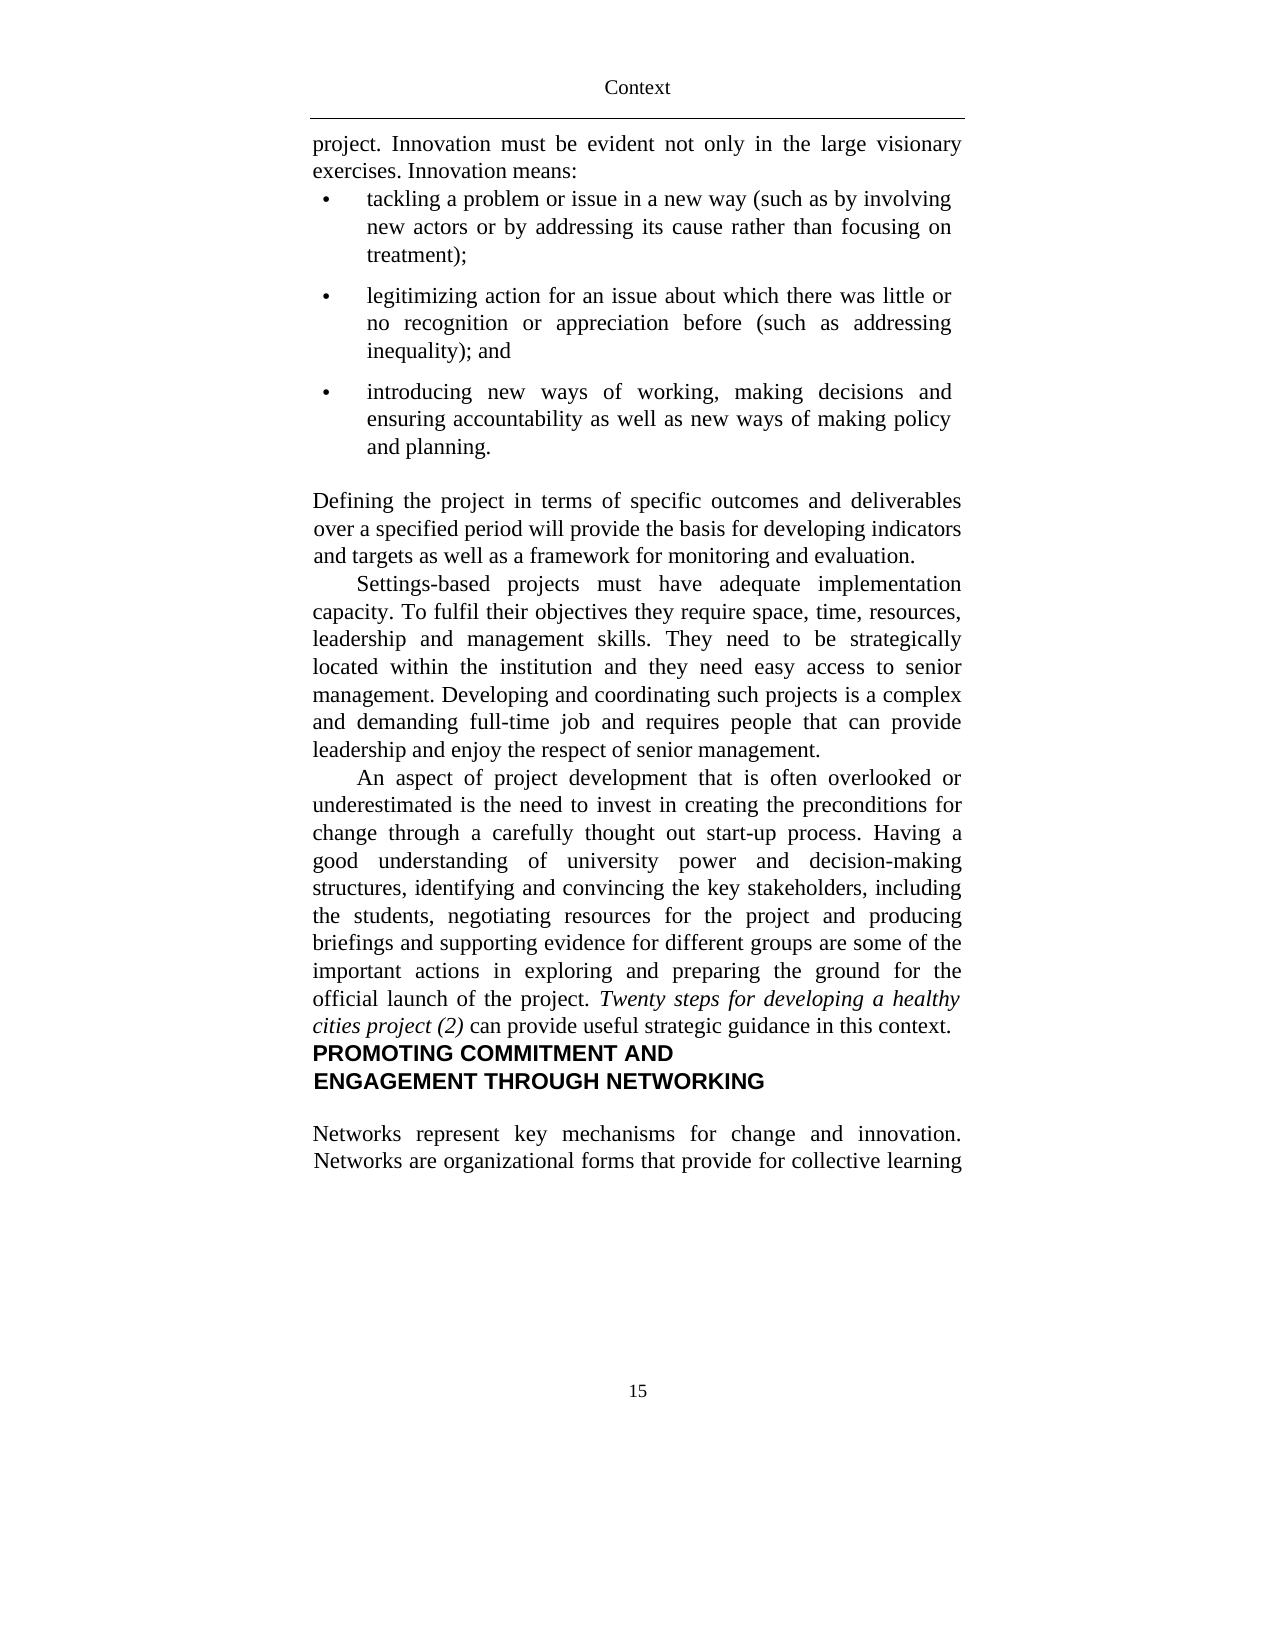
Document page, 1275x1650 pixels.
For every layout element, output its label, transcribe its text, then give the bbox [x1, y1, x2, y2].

text Settings-based projects must have adequate implementation capacity. To fulfil their objectives they require space, time, resources, leadership and management skills. They need to be strategically located within the institution and they need easy access to senior management. Developing and coordinating such projects is a complex and demanding full-time job and requires people that can provide leadership and enjoy the respect of senior management. [312, 570, 963, 762]
list tackling a problem or issue in a new way (such as by involving new actors or by addressing its cause rather than focusing on treatment); [322, 185, 953, 267]
list introducing new ways of working, making decisions and ensuring accountability as well as new ways of making policy and planning. [322, 378, 953, 459]
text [312, 130, 963, 184]
text An aspect of project development that is often overlooked or underestimated is the need to invest in creating the preconditions for change through a carefully thought out start-up process. Having a good understanding of university power and decision-making structures, identifying and convincing the key stakeholders, including the students, negotiating resources for the project and producing briefings and supporting evidence for different groups are some of the important actions in exploring and preparing the ground for the official launch of the project. Twenty steps for developing a healthy cities project (2) can provide useful strategic guidance in this context. [312, 764, 963, 1039]
list legitimizing action for an issue about which there was little or no recognition or appreciation before (such as addressing inequality); and [322, 282, 953, 363]
text Defining the project in terms of specific outcomes and deliverables over a specified period will provide the basis for developing indicators and targets as well as a framework for monitoring and evaluation. [312, 487, 963, 568]
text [312, 1120, 963, 1174]
subtitle PROMOTING COMMITMENT AND ENGAGEMENT THROUGH NETWORKING [312, 1040, 804, 1094]
